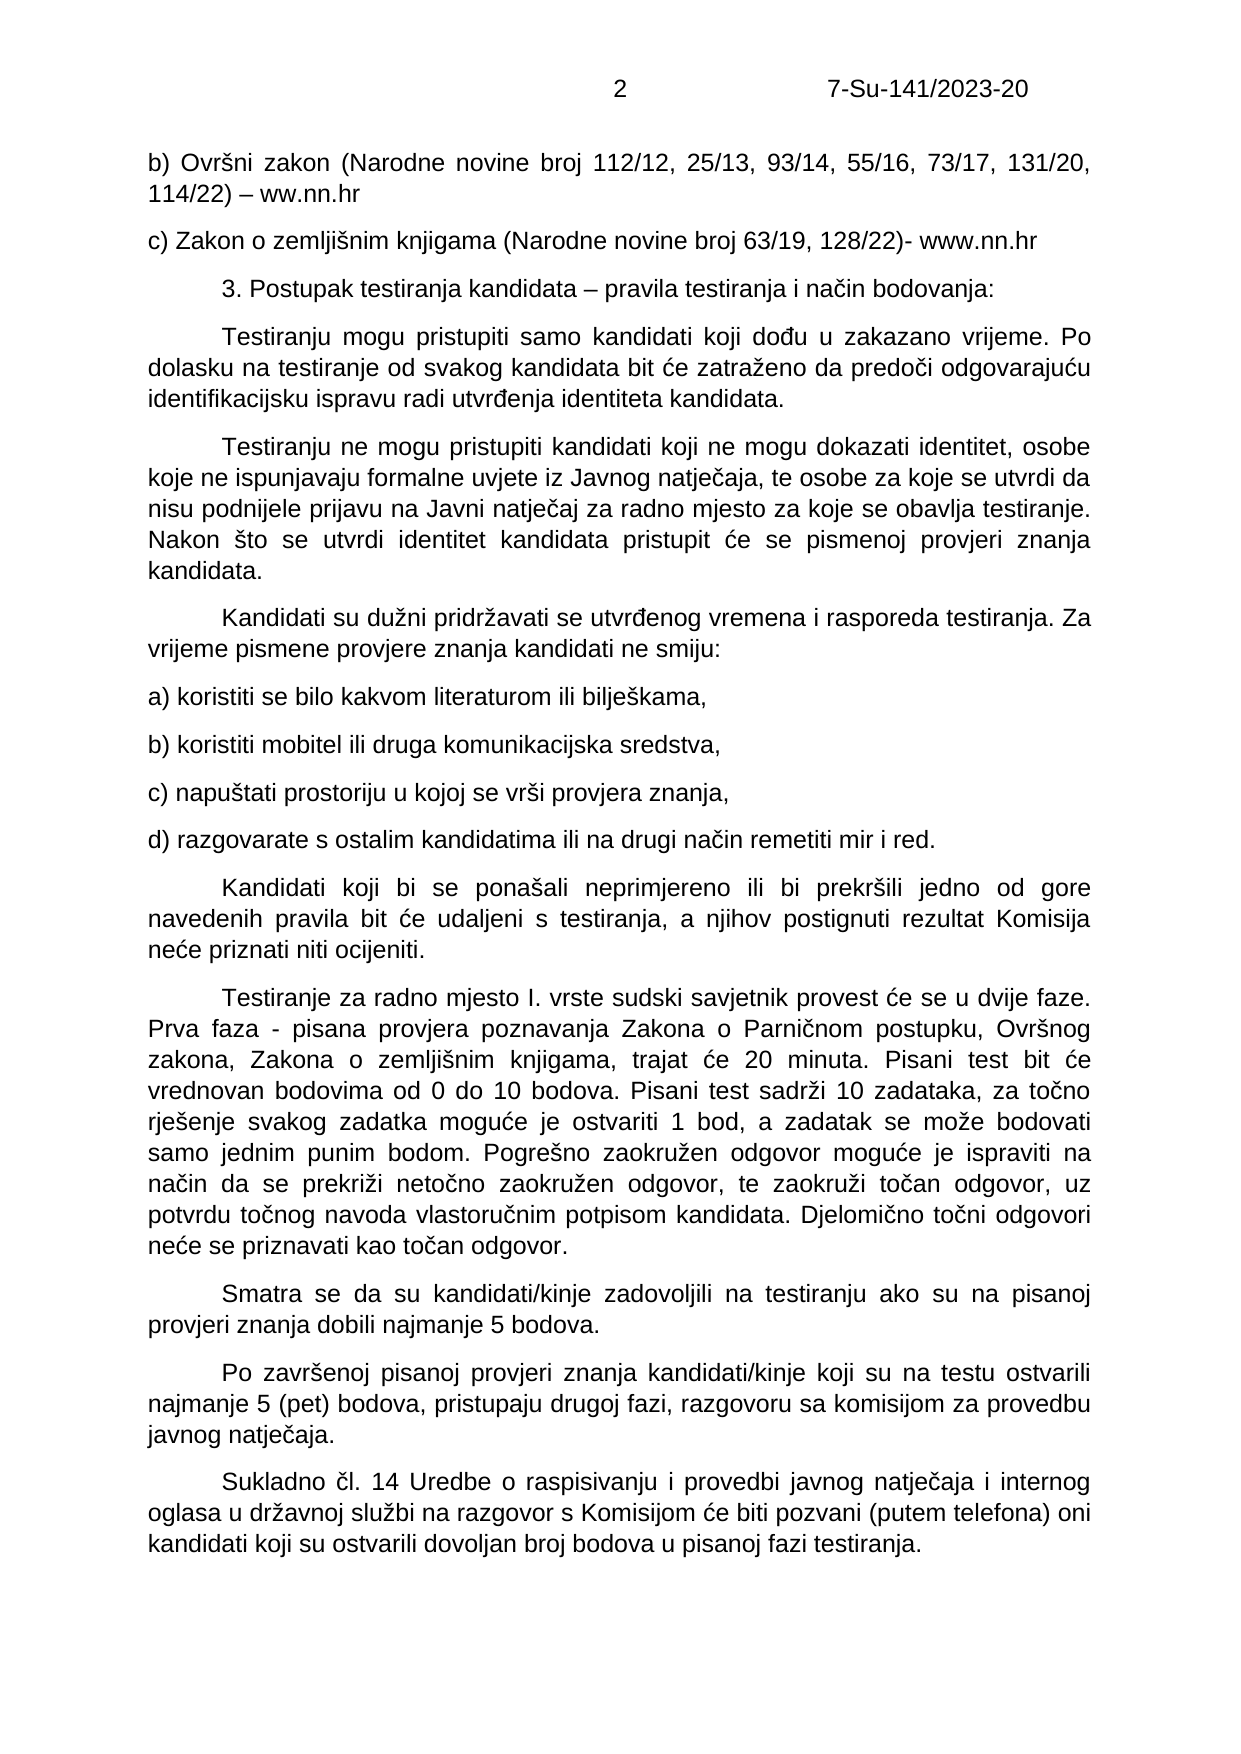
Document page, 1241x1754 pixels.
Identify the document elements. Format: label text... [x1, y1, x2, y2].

text Kandidati koji bi se ponašali neprimjereno ili bi prekršili jedno od gore navedenih pravila bit će udaljeni s testiranja, a njihov postignuti rezultat Komisija neće priznati niti ocijeniti. [148, 873, 1093, 964]
text b) koristiti mobitel ili druga komunikacijska sredstva, [148, 730, 1093, 759]
text Sukladno čl. 14 Uredbe o raspisivanju i provedbi javnog natječaja i internog oglasa u državnoj službi na razgovor s Komisijom će biti pozvani (putem telefona) oni kandidati koji su ostvarili dovoljan broj bodova u pisanoj fazi testiranja. [148, 1467, 1093, 1558]
text Testiranju ne mogu pristupiti kandidati koji ne mogu dokazati identitet, osobe koje ne ispunjavaju formalne uvjete iz Javnog natječaja, te osobe za koje se utvrdi da nisu podnijele prijavu na Javni natječaj za radno mjesto za koje se obavlja testiranje. Nakon što se utvrdi identitet kandidata pristupit će se pismenoj provjeri znanja kandidata. [148, 432, 1093, 584]
text b) Ovršni zakon (Narodne novine broj 112/12, 25/13, 93/14, 55/16, 73/17, 131/20, 114/22) – ww.nn.hr [148, 148, 1093, 207]
text c) Zakon o zemljišnim knjigama (Narodne novine broj 63/19, 128/22)- www.nn.hr [148, 226, 1093, 255]
text Smatra se da su kandidati/kinje zadovoljili na testiranju ako su na pisanoj provjeri znanja dobili najmanje 5 bodova. [148, 1279, 1093, 1339]
text a) koristiti se bilo kakvom literaturom ili bilješkama, [148, 682, 1093, 711]
text Testiranje za radno mjesto I. vrste sudski savjetnik provest će se u dvije faze. Prva faza - pisana provjera poznavanja Zakona o Parničnom postupku, Ovršnog zakona, Zakona o zemljišnim knjigama, trajat će 20 minuta. Pisani test bit će vrednovan bodovima od 0 do 10 bodova. Pisani test sadrži 10 zadataka, za točno rješenje svakog zadatka moguće je ostvariti 1 bod, a zadatak se može bodovati samo jednim punim bodom. Pogrešno zaokružen odgovor moguće je ispraviti na način da se prekriži netočno zaokružen odgovor, te zaokruži točan odgovor, uz potvrdu točnog navoda vlastoručnim potpisom kandidata. Djelomično točni odgovori neće se priznavati kao točan odgovor. [148, 983, 1093, 1260]
text Testiranju mogu pristupiti samo kandidati koji dođu u zakazano vrijeme. Po dolasku na testiranje od svakog kandidata bit će zatraženo da predoči odgovarajuću identifikacijsku ispravu radi utvrđenja identiteta kandidata. [148, 322, 1093, 413]
text Kandidati su dužni pridržavati se utvrđenog vremena i rasporeda testiranja. Za vrijeme pismene provjere znanja kandidati ne smiju: [148, 603, 1093, 663]
text c) napuštati prostoriju u kojoj se vrši provjera znanja, [148, 778, 1093, 806]
text Po završenoj pisanoj provjeri znanja kandidati/kinje koji su na testu ostvarili najmanje 5 (pet) bodova, pristupaju drugoj fazi, razgovoru sa komisijom za provedbu javnog natječaja. [148, 1358, 1093, 1448]
text d) razgovarate s ostalim kandidatima ili na drugi način remetiti mir i red. [148, 825, 1093, 854]
text 3. Postupak testiranja kandidata – pravila testiranja i način bodovanja: [148, 274, 1093, 303]
